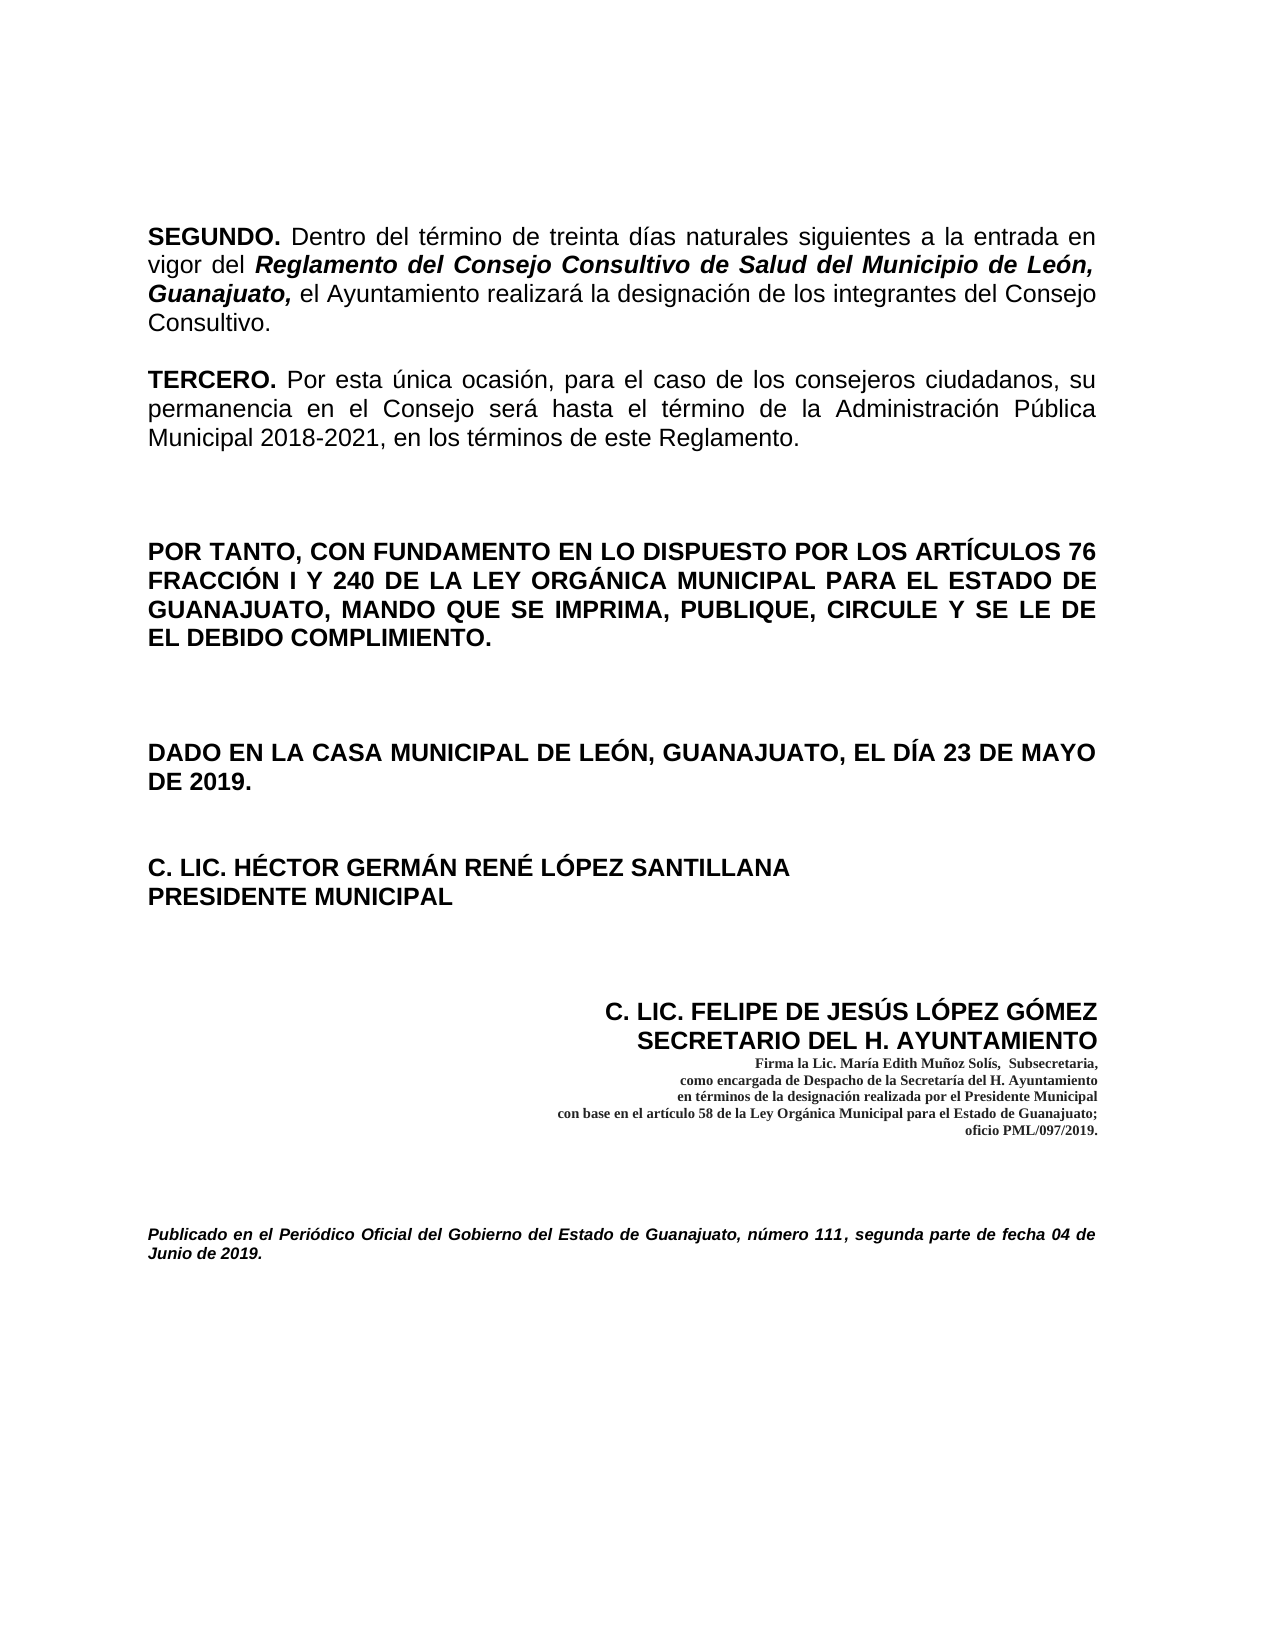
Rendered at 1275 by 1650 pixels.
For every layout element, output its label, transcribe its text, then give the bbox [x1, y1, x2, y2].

text C. LIC. FELIPE DE JESÚS LÓPEZ GÓMEZ [148, 997, 1098, 1026]
text TERCERO. Por esta única ocasión, para el caso de los consejeros ciudadanos, su permanencia en el Consejo será hasta el término de la Administración Pública Municipal 2018-2021, en los términos de este Reglamento. [148, 365, 1098, 452]
text SECRETARIO DEL H. AYUNTAMIENTO [148, 1026, 1098, 1054]
text PRESIDENTE MUNICIPAL [148, 882, 1098, 911]
text como encargada de Despacho de la Secretaría del H. Ayuntamiento [148, 1071, 1098, 1088]
text en términos de la designación realizada por el Presidente Municipal [148, 1088, 1098, 1105]
text SEGUNDO. Dentro del término de treinta días naturales siguientes a la entrada en vigor del Reglamento del Consejo Consultivo de Salud del Municipio de León, Guanajuato, el Ayuntamiento realizará la designación de los integrantes del Consejo Consultivo. [148, 222, 1098, 337]
text Firma la Lic. María Edith Muñoz Solís, Subsecretaria, [148, 1054, 1098, 1071]
text POR TANTO, CON FUNDAMENTO EN LO DISPUESTO POR LOS ARTÍCULOS 76 FRACCIÓN I Y 240 DE LA LEY ORGÁNICA MUNICIPAL PARA EL ESTADO DE GUANAJUATO, MANDO QUE SE IMPRIMA, PUBLIQUE, CIRCULE Y SE LE DE EL DEBIDO COMPLIMIENTO. [148, 537, 1098, 652]
text oficio PML/097/2019. [148, 1122, 1098, 1138]
text C. LIC. HÉCTOR GERMÁN RENÉ LÓPEZ SANTILLANA [148, 853, 1098, 882]
text DADO EN LA CASA MUNICIPAL DE LEÓN, GUANAJUATO, EL DÍA 23 DE MAYO DE 2019. [148, 738, 1098, 796]
text con base en el artículo 58 de la Ley Orgánica Municipal para el Estado de Guanajuato; [148, 1105, 1098, 1122]
text Publicado en el Periódico Oficial del Gobierno del Estado de Guanajuato, número 111, segunda parte de fecha 04 de Junio de 2019. [148, 1225, 1098, 1263]
